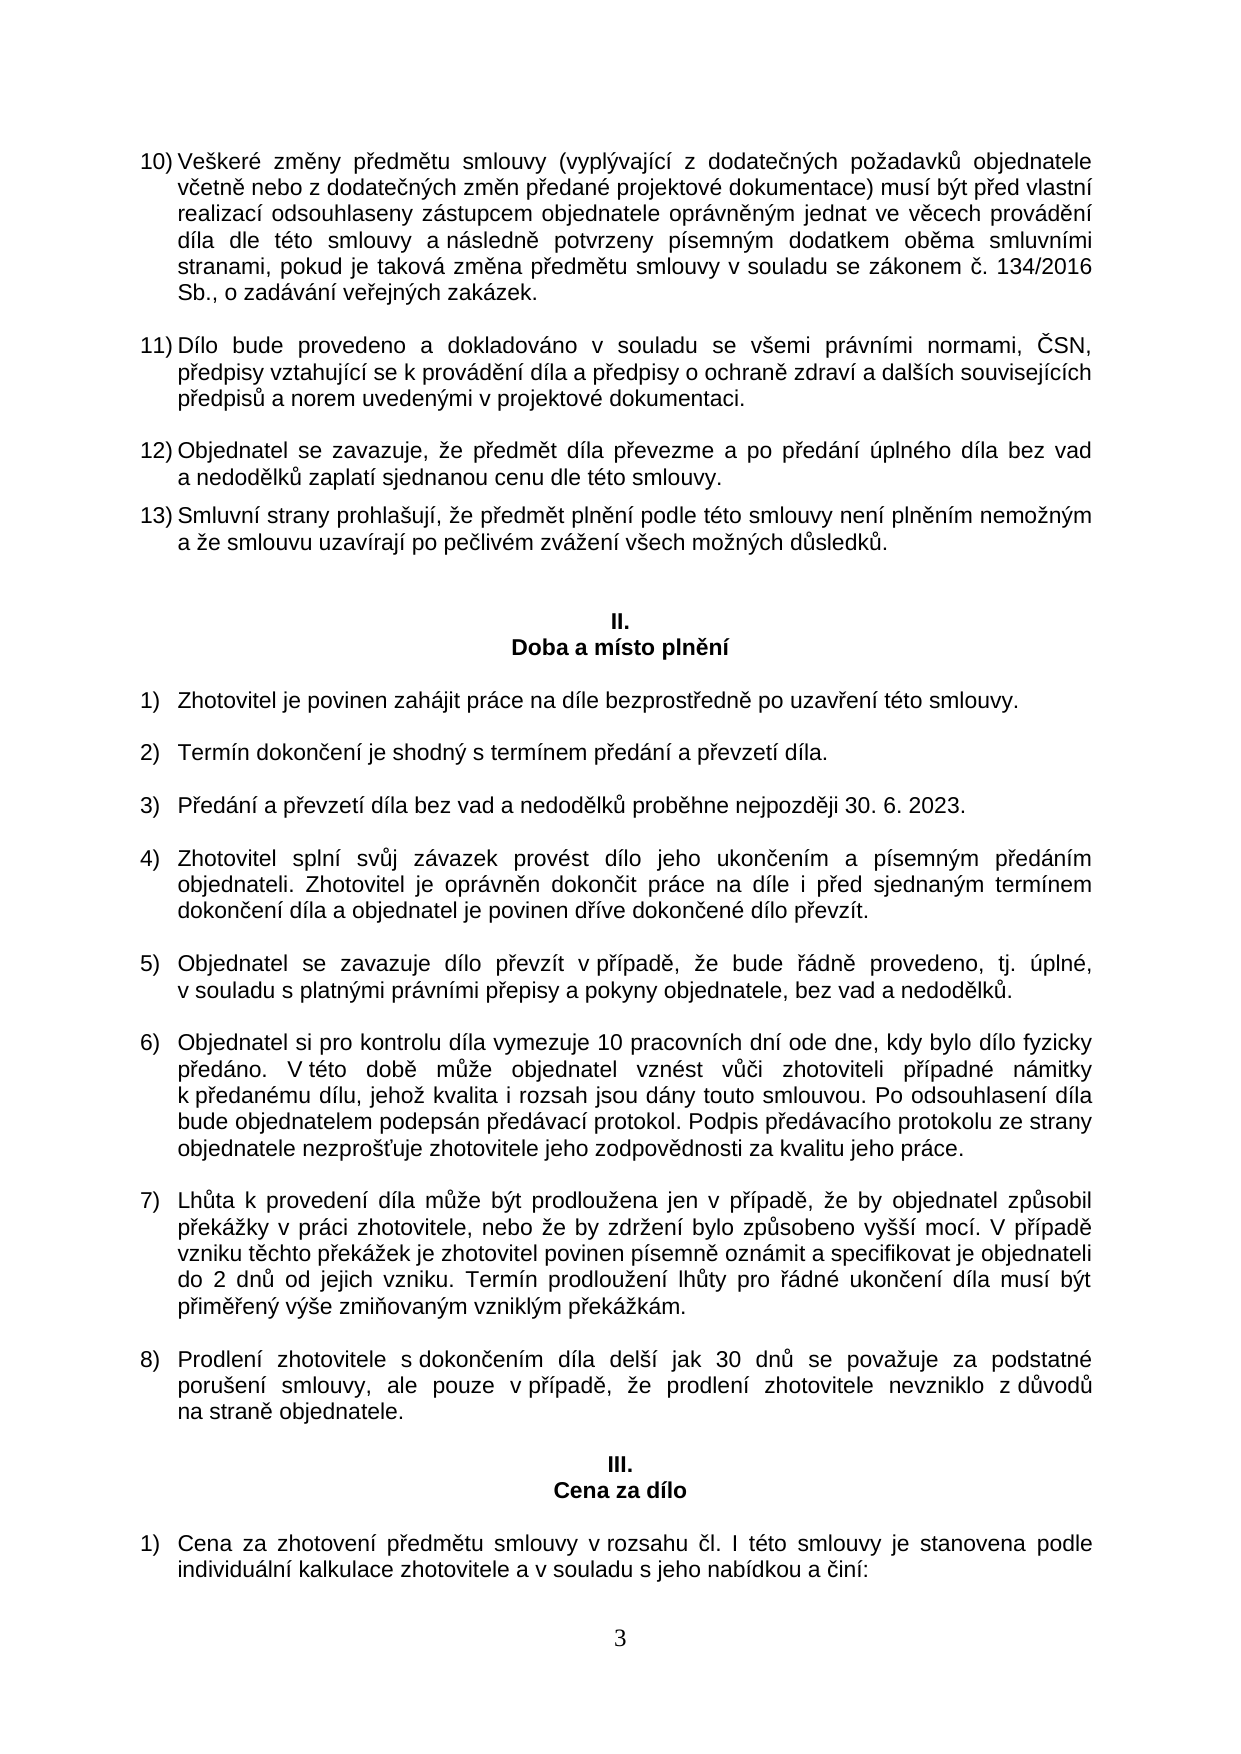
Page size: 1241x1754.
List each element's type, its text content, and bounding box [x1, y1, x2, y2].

list Cena za zhotovení předmětu smlouvy v rozsahu čl. I této smlouvy je stanovena podle individuální kalkulace zhotovitele a v souladu s jeho nabídkou a činí: [140, 1530, 1093, 1583]
list Lhůta k provedení díla může být prodloužena jen v případě, že by objednatel způsobil překážky v práci zhotovitele, nebo že by zdržení bylo způsobeno vyšší mocí. V případě vzniku těchto překážek je zhotovitel povinen písemně oznámit a specifikovat je objednateli do 2 dnů od jejich vzniku. Termín prodloužení lhůty pro řádné ukončení díla musí být přiměřený výše zmiňovaným vzniklým překážkám. [140, 1187, 1093, 1319]
list Dílo bude provedeno a dokladováno v souladu se všemi právními normami, ČSN, předpisy vztahující se k provádění díla a předpisy o ochraně zdraví a dalších souvisejících předpisů a norem uvedenými v projektové dokumentaci. [140, 332, 1093, 411]
list Smluvní strany prohlašují, že předmět plnění podle této smlouvy není plněním nemožným a že smlouvu uzavírají po pečlivém zvážení všech možných důsledků. [140, 502, 1093, 555]
list Předání a převzetí díla bez vad a nedodělků proběhne nejpozději 30. 6. 2023. [140, 792, 1093, 818]
list Objednatel se zavazuje dílo převzít v případě, že bude řádně provedeno, tj. úplné, v souladu s platnými právními přepisy a pokyny objednatele, bez vad a nedodělků. [140, 950, 1093, 1003]
text Doba a místo plnění [148, 634, 1093, 660]
list Prodlení zhotovitele s dokončením díla delší jak 30 dnů se považuje za podstatné porušení smlouvy, ale pouze v případě, že prodlení zhotovitele nevzniklo z důvodů na straně objednatele. [140, 1346, 1093, 1424]
list Termín dokončení je shodný s termínem předání a převzetí díla. [140, 739, 1093, 766]
list Zhotovitel splní svůj závazek provést dílo jeho ukončením a písemným předáním objednateli. Zhotovitel je oprávněn dokončit práce na díle i před sjednaným termínem dokončení díla a objednatel je povinen dříve dokončené dílo převzít. [140, 845, 1093, 924]
list Objednatel se zavazuje, že předmět díla převezme a po předání úplného díla bez vad a nedodělků zaplatí sjednanou cenu dle této smlouvy. [140, 437, 1093, 490]
text II. [148, 608, 1093, 634]
list Objednatel si pro kontrolu díla vymezuje 10 pracovních dní ode dne, kdy bylo dílo fyzicky předáno. V této době může objednatel vznést vůči zhotoviteli případné námitky k předanému dílu, jehož kvalita i rozsah jsou dány touto smlouvou. Po odsouhlasení díla bude objednatelem podepsán předávací protokol. Podpis předávacího protokolu ze strany objednatele nezprošťuje zhotovitele jeho zodpovědnosti za kvalitu jeho práce. [140, 1029, 1093, 1161]
text Cena za dílo [148, 1477, 1093, 1504]
text III. [148, 1451, 1093, 1477]
list Veškeré změny předmětu smlouvy (vyplývající z dodatečných požadavků objednatele včetně nebo z dodatečných změn předané projektové dokumentace) musí být před vlastní realizací odsouhlaseny zástupcem objednatele oprávněným jednat ve věcech provádění díla dle této smlouvy a následně potvrzeny písemným dodatkem oběma smluvními stranami, pokud je taková změna předmětu smlouvy v souladu se zákonem č. 134/2016 Sb., o zadávání veřejných zakázek. [140, 148, 1093, 306]
list Zhotovitel je povinen zahájit práce na díle bezprostředně po uzavření této smlouvy. [140, 687, 1093, 713]
